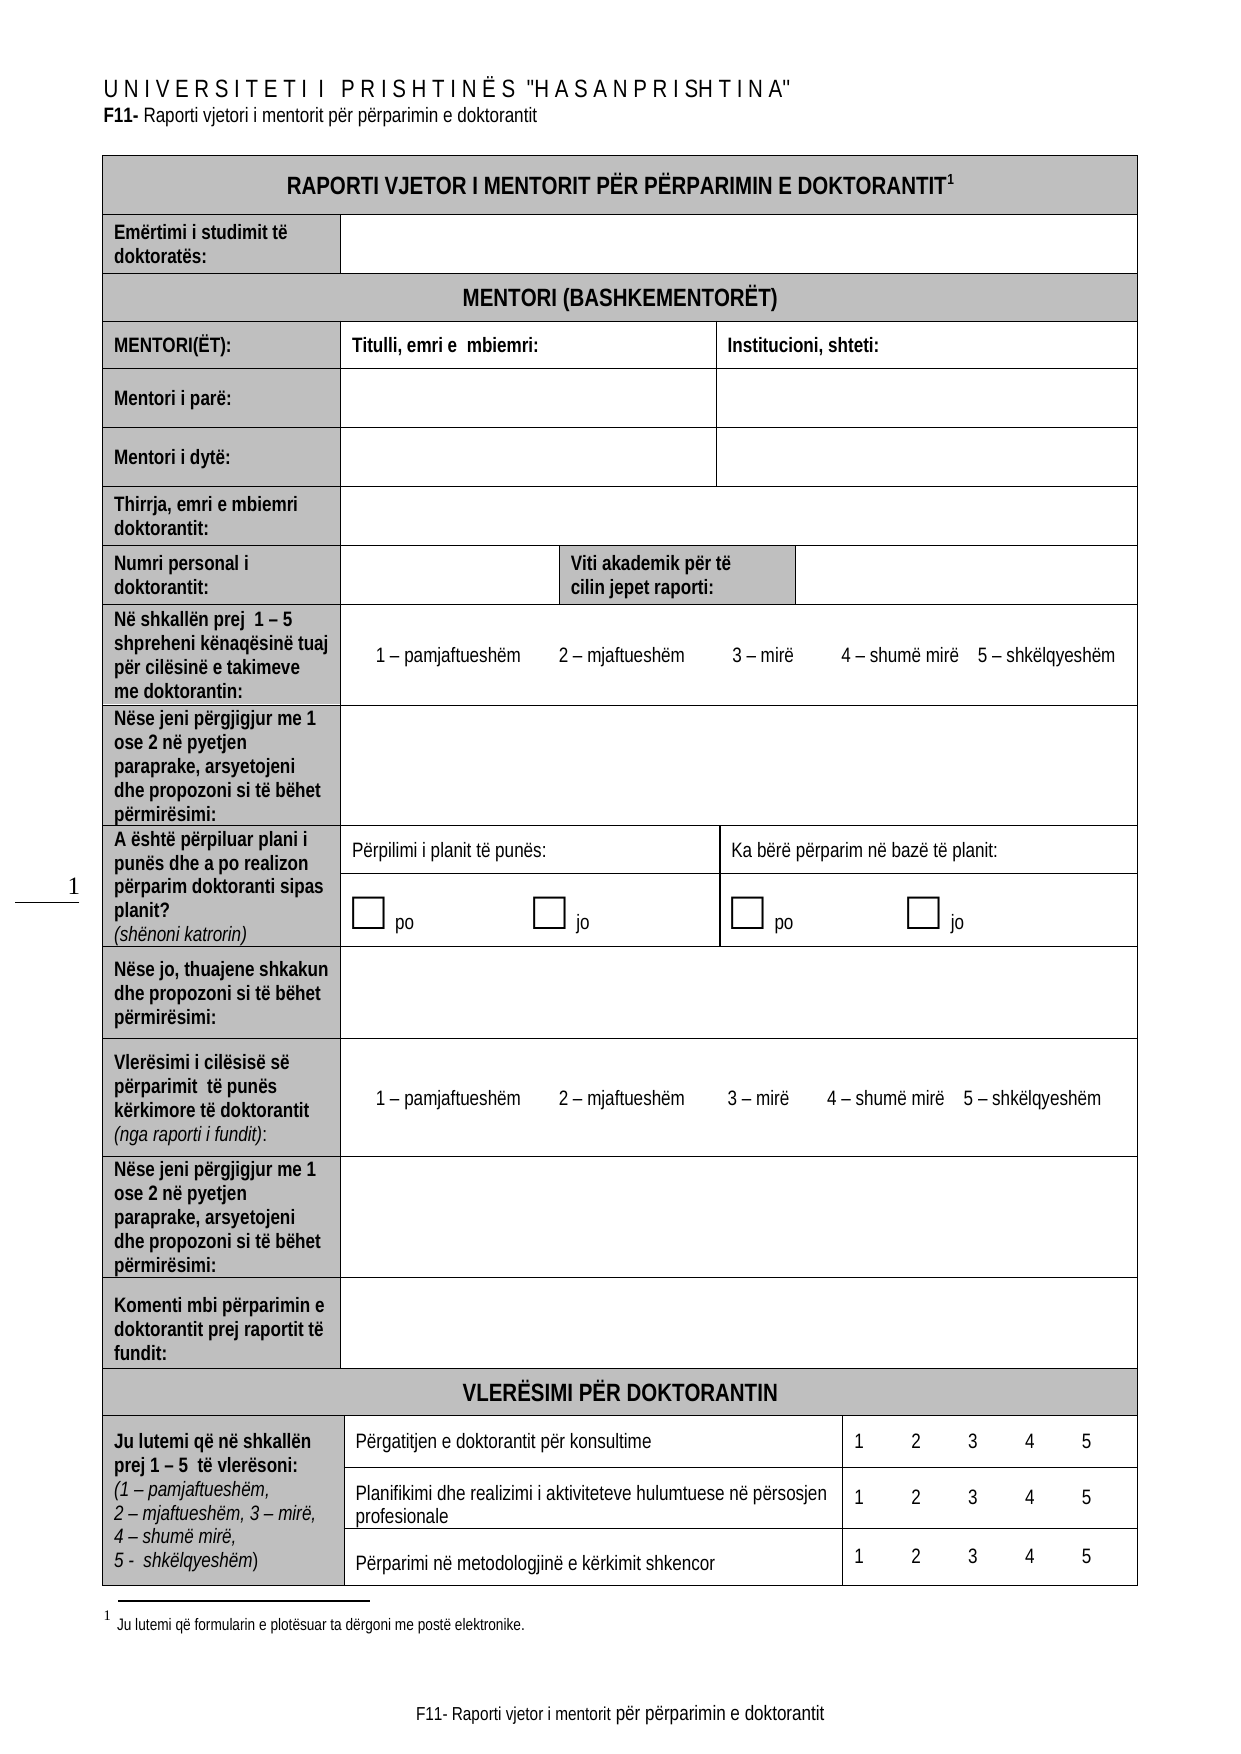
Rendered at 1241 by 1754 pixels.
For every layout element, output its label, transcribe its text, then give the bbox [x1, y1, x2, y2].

table_cell Vlerësimi i cilësisë së përparimit të punës kërkimore të doktorantit (nga raporti i fundit): [103, 1039, 340, 1156]
table_cell Nëse jeni përgjigjur me 1 ose 2 në pyetjen paraprake, arsyetojeni dhe propozoni si të bëhet përmirësimi: [103, 1157, 340, 1277]
table_cell [341, 1278, 1137, 1368]
table_cell Nëse jeni përgjigjur me 1 ose 2 në pyetjen paraprake, arsyetojeni dhe propozoni si të bëhet përmirësimi: [103, 706, 340, 825]
table_cell Institucioni, shteti: [717, 322, 1137, 368]
table_cell Përparimi në metodologjinë e kërkimit shkencor [345, 1529, 842, 1585]
table_cell [717, 428, 1137, 486]
table_cell [341, 1157, 1137, 1277]
table_cell Nëse jo, thuajene shkakun dhe propozoni si të bëhet përmirësimi: [103, 947, 340, 1038]
table_cell Numri personal i doktorantit: [103, 546, 340, 604]
table_cell 1 – pamjaftueshëm 2 – mjaftueshëm 3 – mirë 4 – shumë mirë 5 – shkëlqyeshëm [341, 1039, 1137, 1156]
table_cell [341, 487, 1137, 545]
table_cell Në shkallën prej 1 – 5 shpreheni kënaqësinë tuaj për cilësinë e takimeve me doktorantin: [103, 605, 340, 704]
table_cell VLERËSIMI PËR DOKTORANTIN [103, 1369, 1137, 1415]
table_cell Viti akademik për të cilin jepet raporti: [560, 546, 795, 604]
table_cell Emërtimi i studimit të doktoratës: [103, 215, 340, 273]
table_cell [341, 546, 559, 604]
table_cell 1 – pamjaftueshëm 2 – mjaftueshëm 3 – mirë 4 – shumë mirë 5 – shkëlqyeshëm [341, 605, 1137, 704]
table_cell MENTORI(ËT): [103, 322, 340, 368]
table_cell [341, 706, 1137, 825]
table_cell Ju lutemi që në shkallën prej 1 – 5 të vlerësoni: (1 – pamjaftueshëm, 2 – mjaftueshëm, 3 – mirë, 4 – shumë mirë, 5 - shkëlqyeshëm) [103, 1416, 344, 1585]
table_cell □ po □ jo [341, 874, 719, 946]
table_cell [341, 369, 716, 427]
table_cell Përpilimi i planit të punës: [341, 826, 719, 873]
table_cell Përgatitjen e doktorantit për konsultime [345, 1416, 842, 1467]
table_cell Thirrja, emri e mbiemri doktorantit: [103, 487, 340, 545]
table_cell Mentori i dytë: [103, 428, 340, 486]
table_cell Ka bërë përparim në bazë të planit: [721, 826, 1137, 873]
table_cell 1 2 3 4 5 [843, 1416, 1137, 1467]
table_cell [796, 546, 1137, 604]
table_cell [341, 428, 716, 486]
table_header RAPORTI VJETOR I MENTORIT PËR PËRPARIMIN E DOKTORANTIT [103, 156, 1137, 214]
table_cell [341, 215, 1137, 273]
table_cell Komenti mbi përparimin e doktorantit prej raportit të fundit: [103, 1278, 340, 1368]
table_cell Planifikimi dhe realizimi i aktiviteteve hulumtuese në përsosjen profesionale [345, 1468, 842, 1528]
table_cell Mentori i parë: [103, 369, 340, 427]
table_cell 1 2 3 4 5 [843, 1529, 1137, 1585]
table_cell A është përpiluar plani i punës dhe a po realizon përparim doktoranti sipas planit? (shënoni katrorin) [103, 826, 340, 946]
table_cell Titulli, emri e mbiemri: [341, 322, 716, 368]
table_cell MENTORI (BASHKEMENTORËT) [103, 274, 1137, 321]
table_cell □ po □ jo [721, 874, 1137, 946]
table_cell [341, 947, 1137, 1038]
table_cell [717, 369, 1137, 427]
table_cell 1 2 3 4 5 [843, 1468, 1137, 1528]
